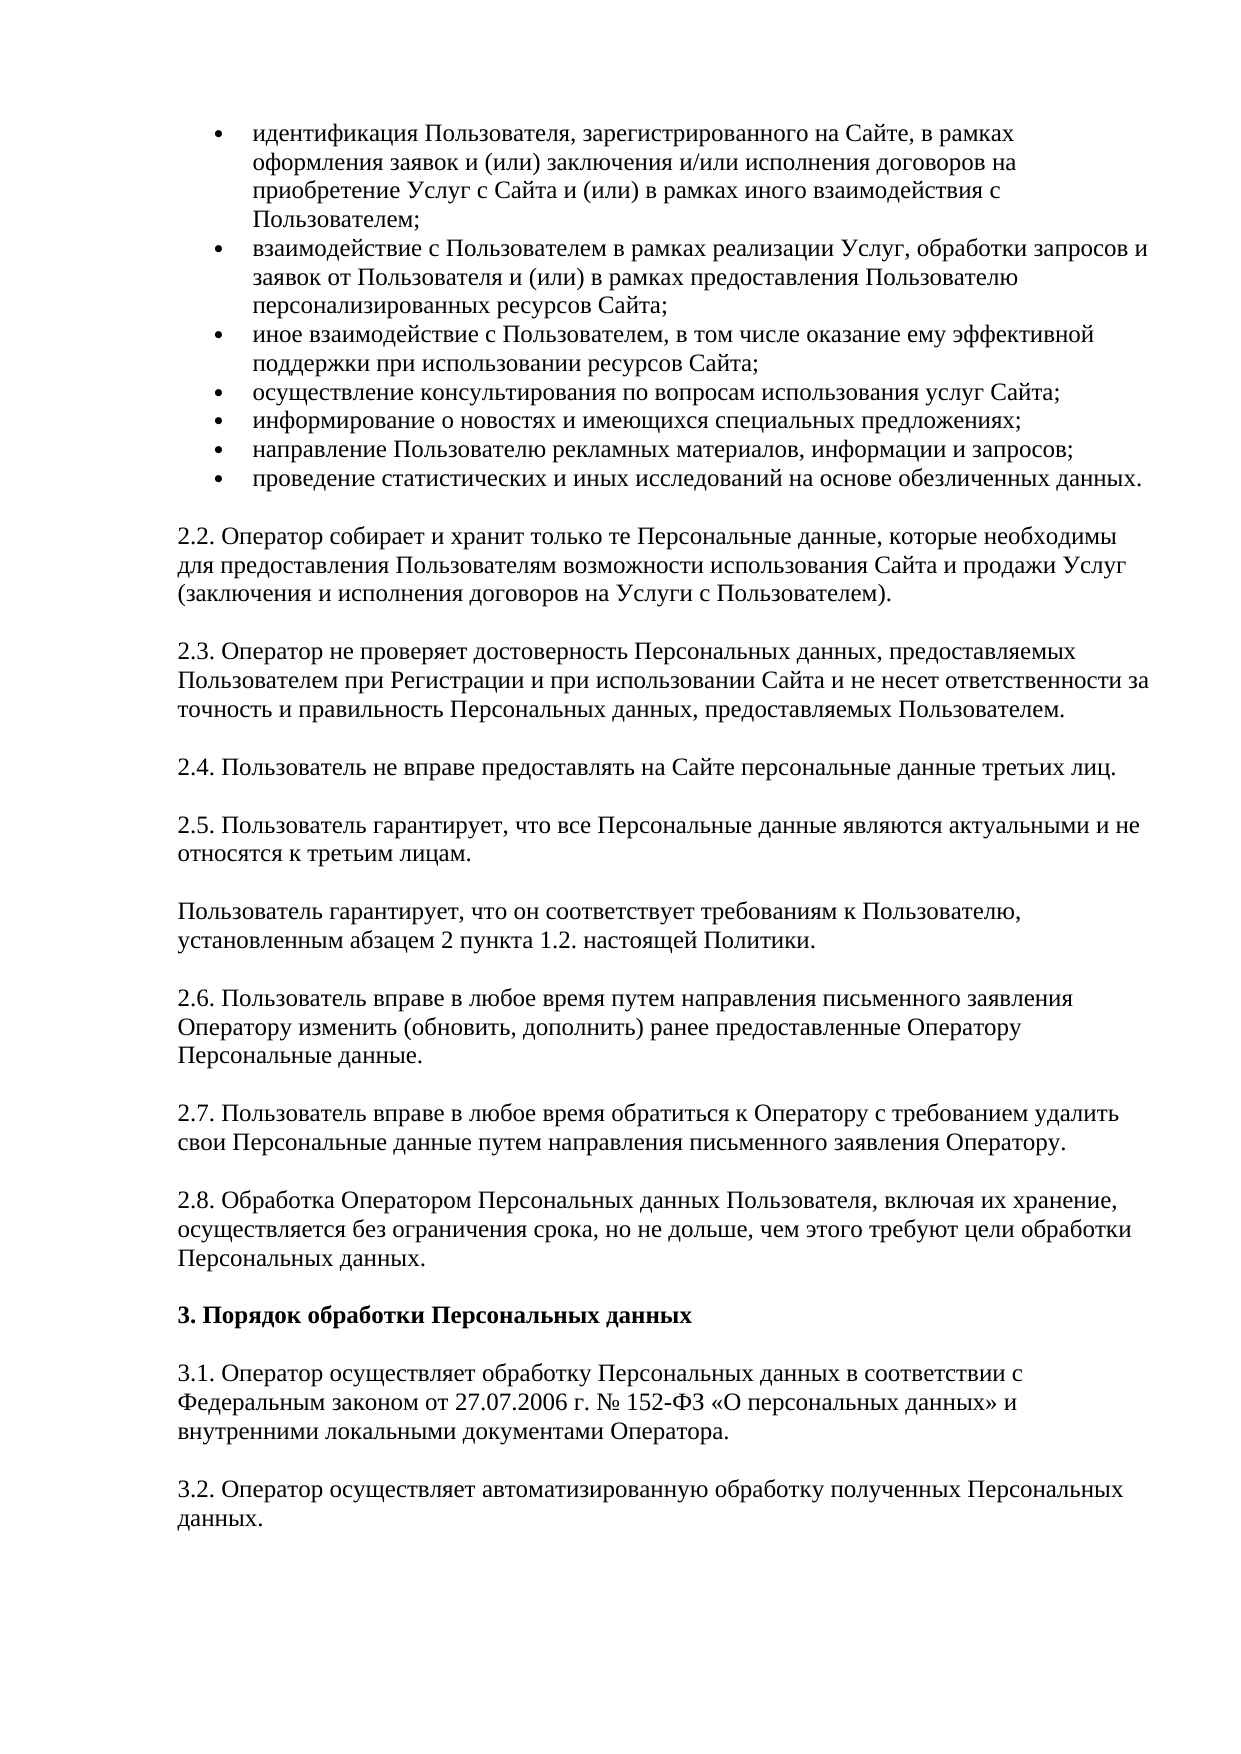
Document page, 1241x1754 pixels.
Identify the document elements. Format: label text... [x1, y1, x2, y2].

text 3. Порядок обработки Персональных данных [177, 1301, 1152, 1329]
list взаимодействие с Пользователем в рамках реализации Услуг, обработки запросов и заявок от Пользователя и (или) в рамках предоставления Пользователю персонализированных ресурсов Сайта; [215, 233, 1152, 319]
list проведение статистических и иных исследований на основе обезличенных данных. [215, 463, 1152, 492]
text 2.6. Пользователь вправе в любое время путем направления письменного заявления Оператору изменить (обновить, дополнить) ранее предоставленные Оператору Персональные данные. [177, 983, 1152, 1069]
list осуществление консультирования по вопросам использования услуг Сайта; [215, 377, 1152, 406]
text 3.2. Оператор осуществляет автоматизированную обработку полученных Персональных данных. [177, 1474, 1152, 1531]
list информирование о новостях и имеющихся специальных предложениях; [215, 406, 1152, 434]
text 2.2. Оператор собирает и хранит только те Персональные данные, которые необходимы для предоставления Пользователям возможности использования Сайта и продажи Услуг (заключения и исполнения договоров на Услуги с Пользователем). [177, 521, 1152, 607]
text Пользователь гарантирует, что он соответствует требованиям к Пользователю, установленным абзацем 2 пункта 1.2. настоящей Политики. [177, 896, 1152, 954]
text 2.8. Обработка Оператором Персональных данных Пользователя, включая их хранение, осуществляется без ограничения срока, но не дольше, чем этого требуют цели обработки Персональных данных. [177, 1185, 1152, 1271]
list идентификация Пользователя, зарегистрированного на Сайте, в рамках оформления заявок и (или) заключения и/или исполнения договоров на приобретение Услуг с Сайта и (или) в рамках иного взаимодействия с Пользователем; [215, 118, 1152, 233]
list иное взаимодействие с Пользователем, в том числе оказание ему эффективной поддержки при использовании ресурсов Сайта; [215, 319, 1152, 377]
text 3.1. Оператор осуществляет обработку Персональных данных в соответствии с Федеральным законом от 27.07.2006 г. № 152-ФЗ «О персональных данных» и внутренними локальными документами Оператора. [177, 1358, 1152, 1445]
text 2.4. Пользователь не вправе предоставлять на Сайте персональные данные третьих лиц. [177, 752, 1152, 781]
text 2.5. Пользователь гарантирует, что все Персональные данные являются актуальными и не относятся к третьим лицам. [177, 810, 1152, 867]
list направление Пользователю рекламных материалов, информации и запросов; [215, 434, 1152, 463]
text 2.3. Оператор не проверяет достоверность Персональных данных, предоставляемых Пользователем при Регистрации и при использовании Сайта и не несет ответственности за точность и правильность Персональных данных, предоставляемых Пользователем. [177, 636, 1152, 723]
text 2.7. Пользователь вправе в любое время обратиться к Оператору с требованием удалить свои Персональные данные путем направления письменного заявления Оператору. [177, 1098, 1152, 1156]
